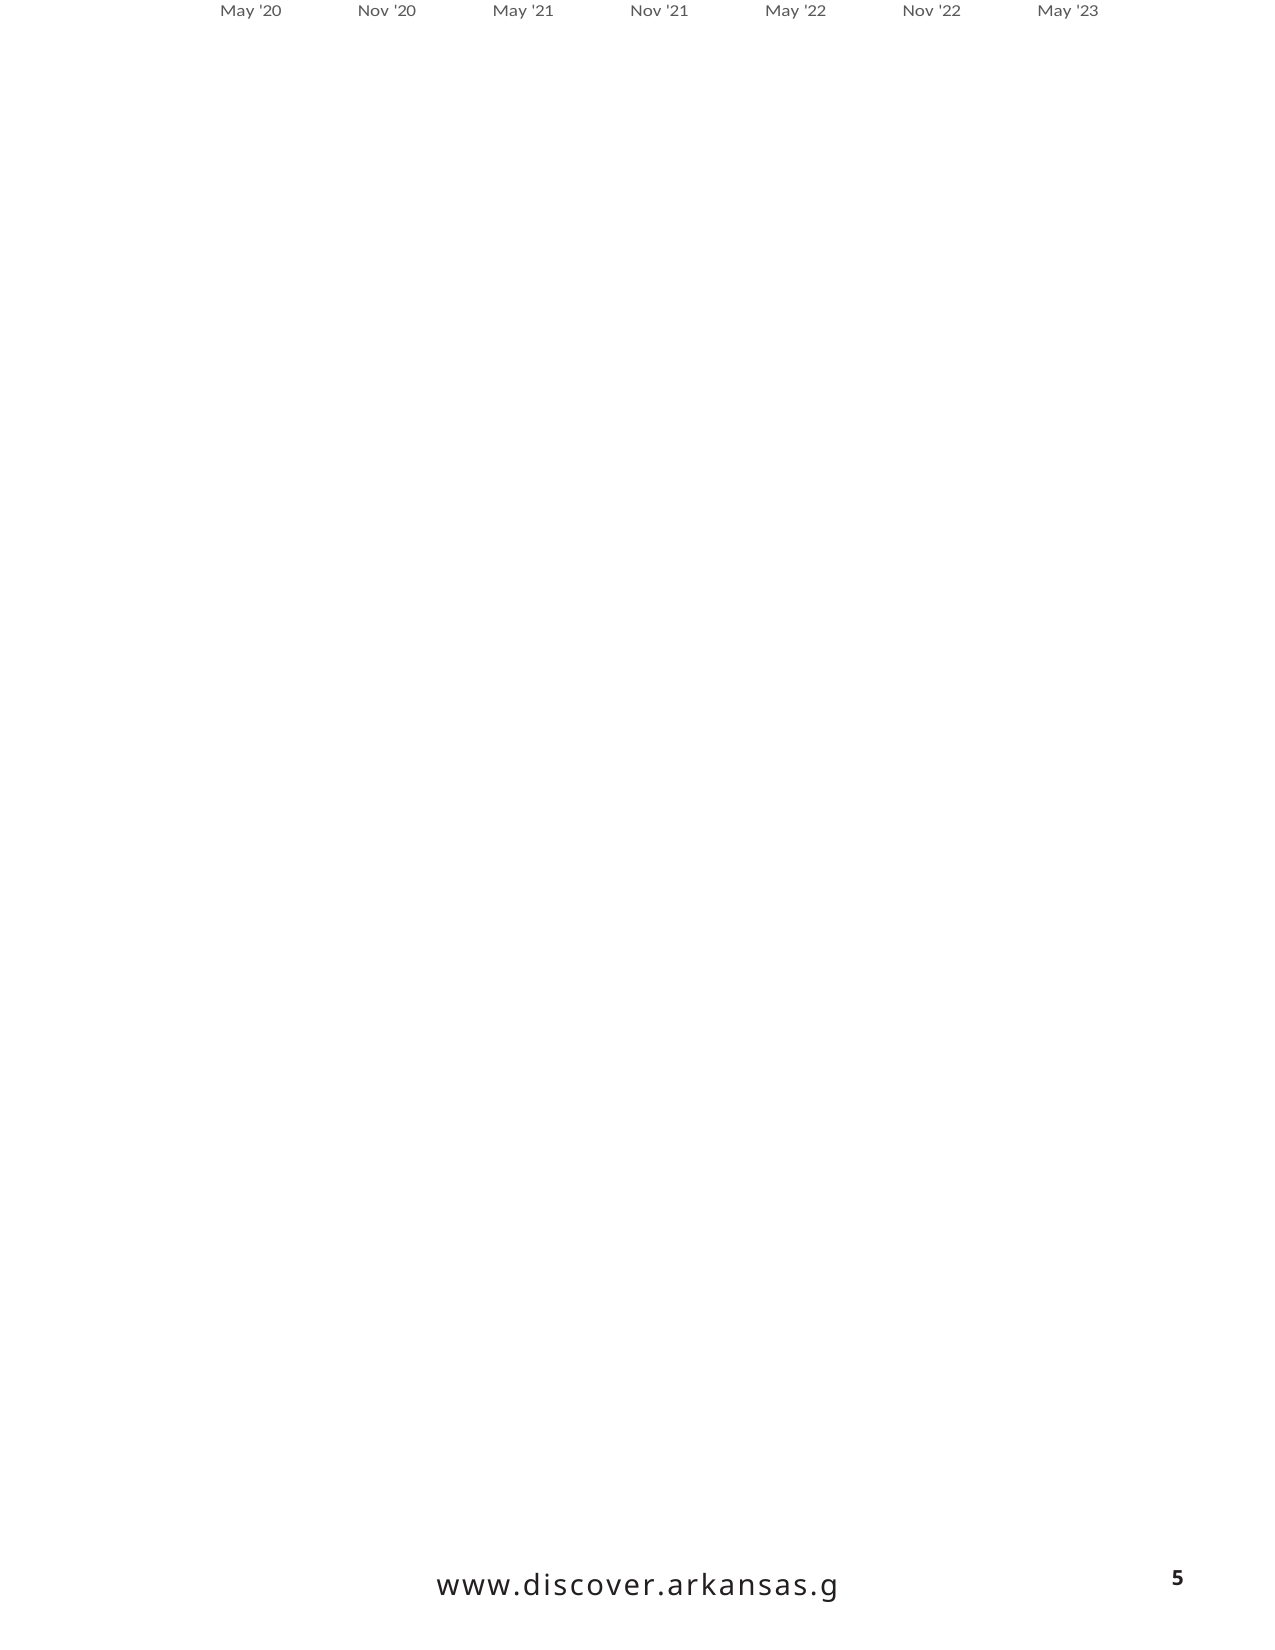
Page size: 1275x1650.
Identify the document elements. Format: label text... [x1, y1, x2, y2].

text May '20 Nov '20 May '21 Nov '21 May '22 Nov '22 May '23 [220, 0, 1214, 20]
